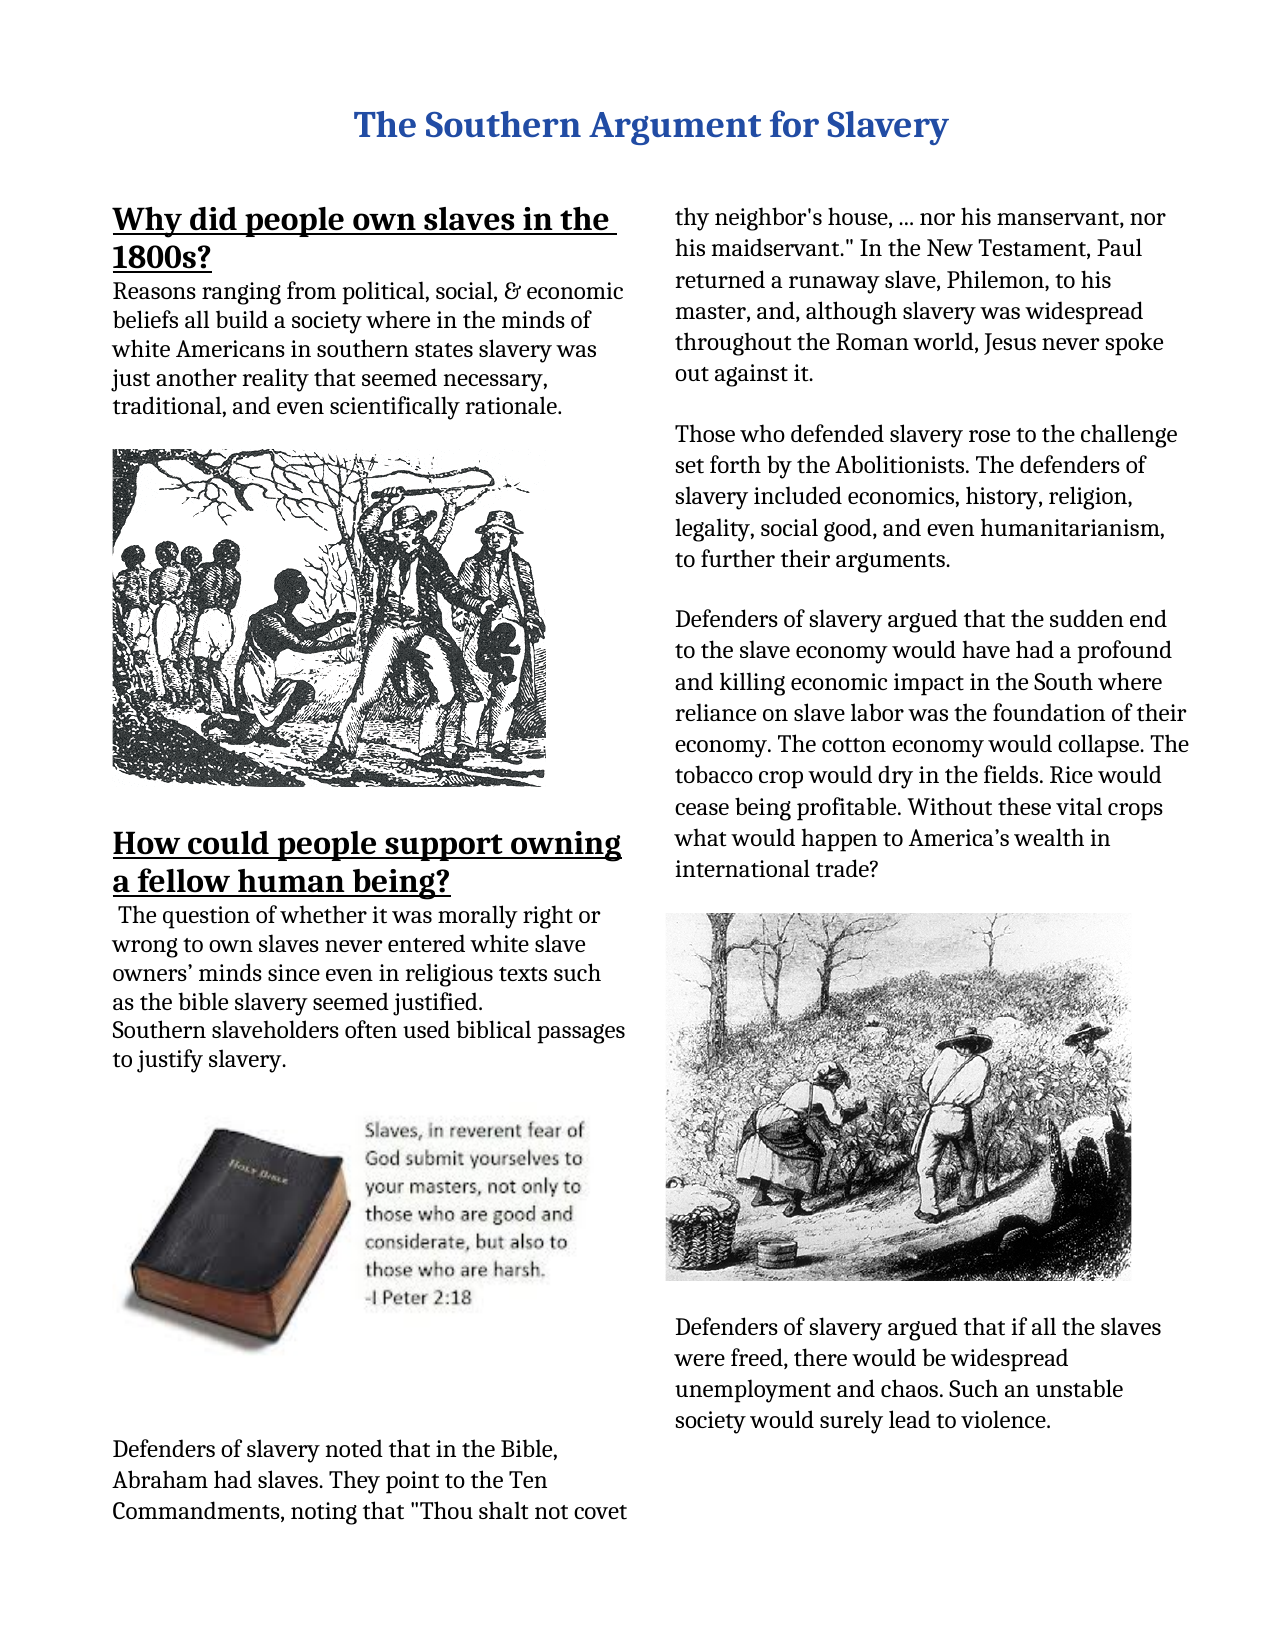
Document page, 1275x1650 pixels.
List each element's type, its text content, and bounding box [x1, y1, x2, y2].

picture [665, 913, 1132, 1281]
text How could people support owning a fellow human being? [112, 824, 628, 901]
text Defenders of slavery noted that in the Bible, Abraham had slaves. They point to the Ten Commandments, noting that "Thou shalt not covet thy neighbor's house, ... nor his manservant, nor his maidservant." In the New Testament, Paul returned a runaway slave, Philemon, to his master, and, although slavery was widespread throughout the Roman world, Jesus never spoke out against it. [112, 1432, 628, 1526]
text Why did people own slaves in the 1800s? [112, 201, 628, 277]
text Defenders of slavery argued that the sudden end to the slave economy would have had a profound and killing economic impact in the South where reliance on slave labor was the foundation of their economy. The cotton economy would collapse. The tobacco crop would dry in the fields. Rice would cease being profitable. Without these vital crops what would happen to America’s wealth in international trade? [675, 603, 1191, 884]
text The question of whether it was morally right or wrong to own slaves never entered white slave owners’ minds since even in religious texts such as the bible slavery seemed justified. Southern slaveholders often used biblical passages to justify slavery. [112, 901, 628, 1074]
text Those who defended slavery rose to the challenge set forth by the Abolitionists. The defenders of slavery included economics, history, religion, legality, social good, and even humanitarianism, to further their arguments. [675, 417, 1191, 573]
picture [112, 1102, 599, 1403]
picture [112, 449, 546, 787]
text Reasons ranging from political, social, & economic beliefs all build a society where in the minds of white Americans in southern states slavery was just another reality that seemed necessary, traditional, and even scientifically rationale. [112, 277, 628, 421]
text Defenders of slavery argued that if all the slaves were freed, there would be widespread unemployment and chaos. Such an unstable society would surely lead to violence. [675, 1310, 1191, 1435]
text Defenders of slavery noted that in the Bible, Abraham had slaves. They point to the Ten Commandments, noting that "Thou shalt not covet thy neighbor's house, ... nor his manservant, nor his maidservant." In the New Testament, Paul returned a runaway slave, Philemon, to his master, and, although slavery was widespread throughout the Roman world, Jesus never spoke out against it. [675, 201, 1191, 388]
